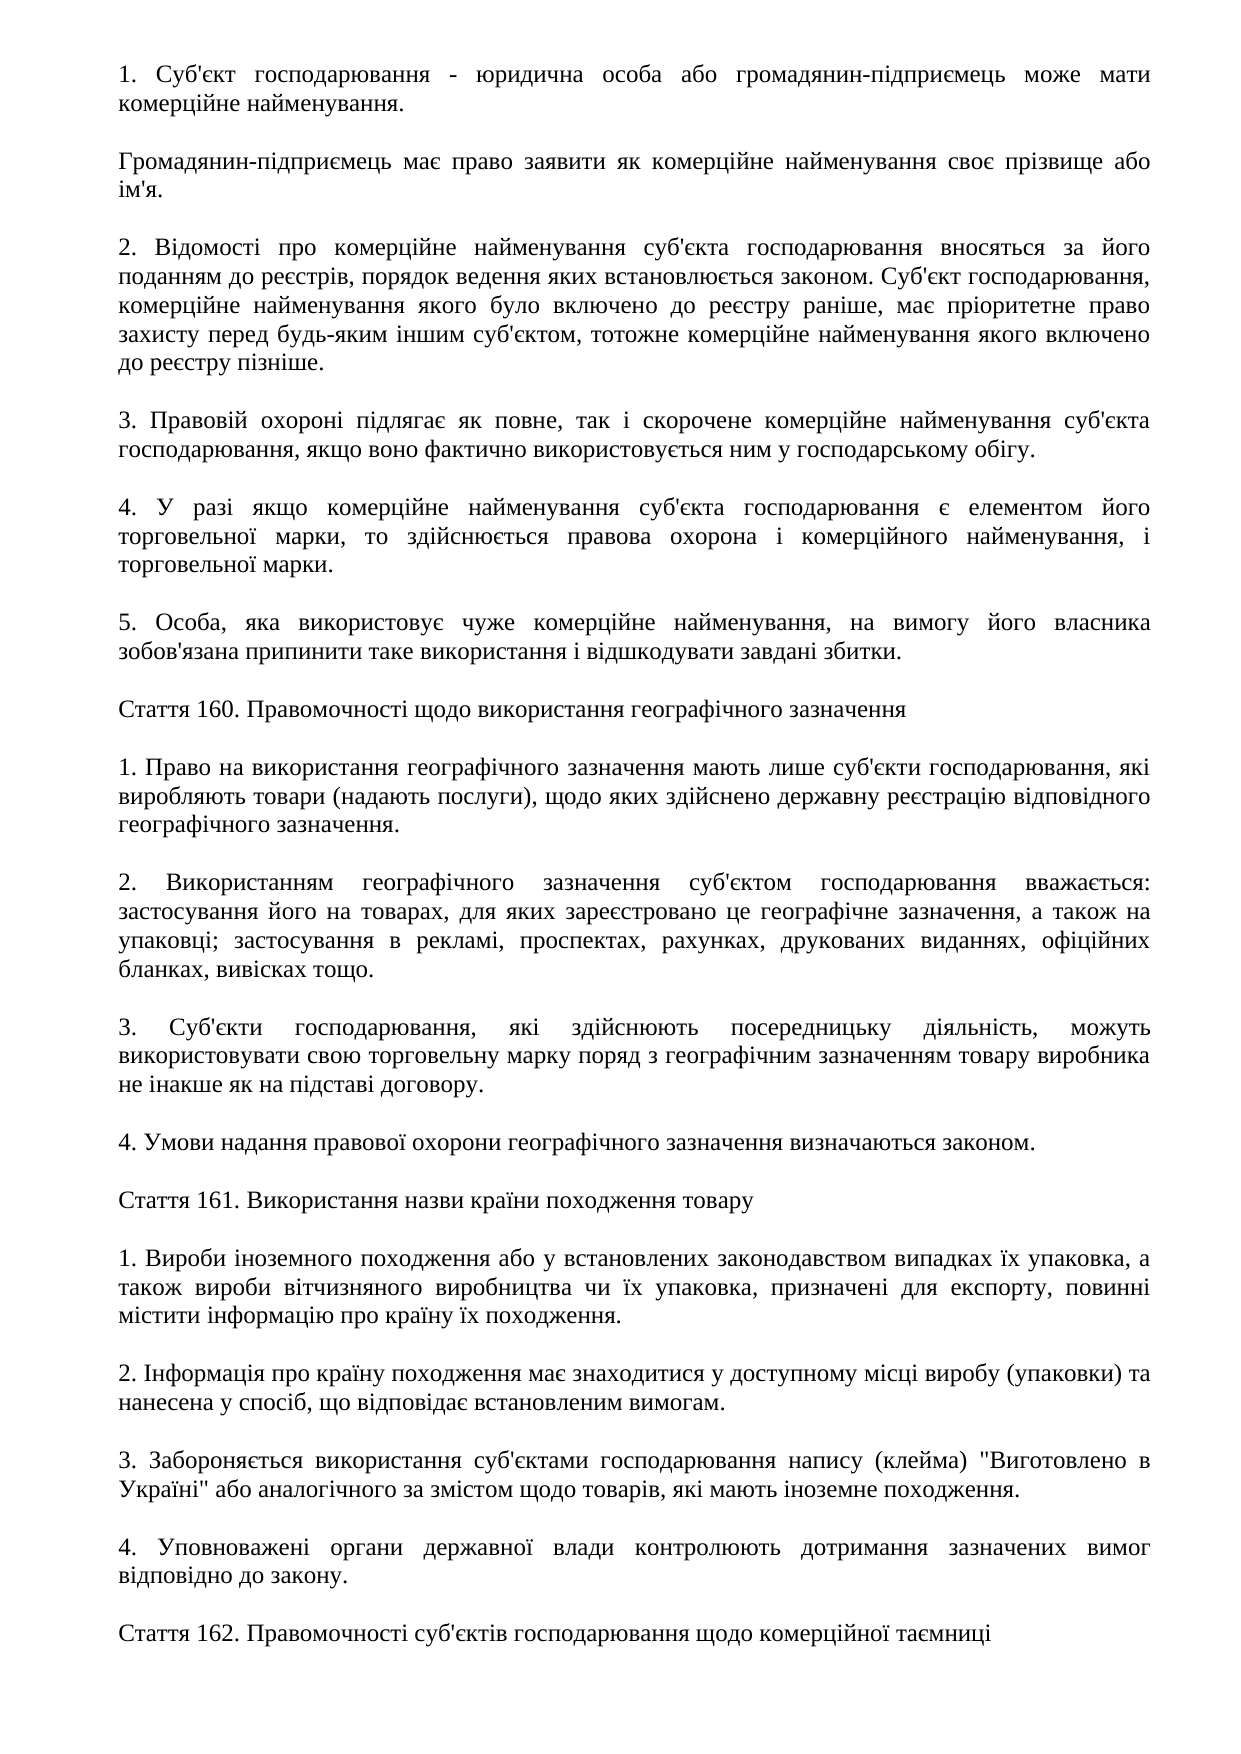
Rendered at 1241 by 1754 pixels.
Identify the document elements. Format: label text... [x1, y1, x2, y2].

text 1. Вироби іноземного походження або у встановлених законодавством випадках їх упаковка, а також вироби вітчизняного виробництва чи їх упаковка, призначені для експорту, повинні містити інформацію про країну їх походження. [118, 1243, 1152, 1329]
text Громадянин-підприємець має право заявити як комерційне найменування своє прізвище або ім'я. [118, 146, 1152, 203]
text 4. У разі якщо комерційне найменування суб'єкта господарювання є елементом його торговельної марки, то здійснюється правова охорона і комерційного найменування, і торговельної марки. [118, 492, 1152, 578]
text 1. Право на використання географічного зазначення мають лише суб'єкти господарювання, які виробляють товари (надають послуги), щодо яких здійснено державну реєстрацію відповідного географічного зазначення. [118, 752, 1152, 838]
text Стаття 161. Використання назви країни походження товару [118, 1185, 1152, 1214]
text 3. Забороняється використання суб'єктами господарювання напису (клейма) "Виготовлено в Україні" або аналогічного за змістом щодо товарів, які мають іноземне походження. [118, 1445, 1152, 1502]
text 5. Особа, яка використовує чуже комерційне найменування, на вимогу його власника зобов'язана припинити таке використання і відшкодувати завдані збитки. [118, 607, 1152, 665]
text 3. Правовій охороні підлягає як повне, так і скорочене комерційне найменування суб'єкта господарювання, якщо воно фактично використовується ним у господарському обігу. [118, 405, 1152, 463]
text 2. Використанням географічного зазначення суб'єктом господарювання вважається: застосування його на товарах, для яких зареєстровано це географічне зазначення, а також на упаковці; застосування в рекламі, проспектах, рахунках, друкованих виданнях, офіційних бланках, вивісках тощо. [118, 867, 1152, 982]
text 4. Уповноважені органи державної влади контролюють дотримання зазначених вимог відповідно до закону. [118, 1532, 1152, 1589]
text 1. Суб'єкт господарювання - юридична особа або громадянин-підприємець може мати комерційне найменування. [118, 59, 1152, 117]
text 4. Умови надання правової охорони географічного зазначення визначаються законом. [118, 1127, 1152, 1156]
text 2. Відомості про комерційне найменування суб'єкта господарювання вносяться за його поданням до реєстрів, порядок ведення яких встановлюється законом. Суб'єкт господарювання, комерційне найменування якого було включено до реєстру раніше, має пріоритетне право захисту перед будь-яким іншим суб'єктом, тотожне комерційне найменування якого включено до реєстру пізніше. [118, 232, 1152, 376]
text 2. Інформація про країну походження має знаходитися у доступному місці виробу (упаковки) та нанесена у спосіб, що відповідає встановленим вимогам. [118, 1358, 1152, 1416]
text 3. Суб'єкти господарювання, які здійснюють посередницьку діяльність, можуть використовувати свою торговельну марку поряд з географічним зазначенням товару виробника не інакше як на підставі договору. [118, 1012, 1152, 1098]
text Стаття 162. Правомочності суб'єктів господарювання щодо комерційної таємниці [118, 1618, 1152, 1647]
text Стаття 160. Правомочності щодо використання географічного зазначення [118, 694, 1152, 723]
